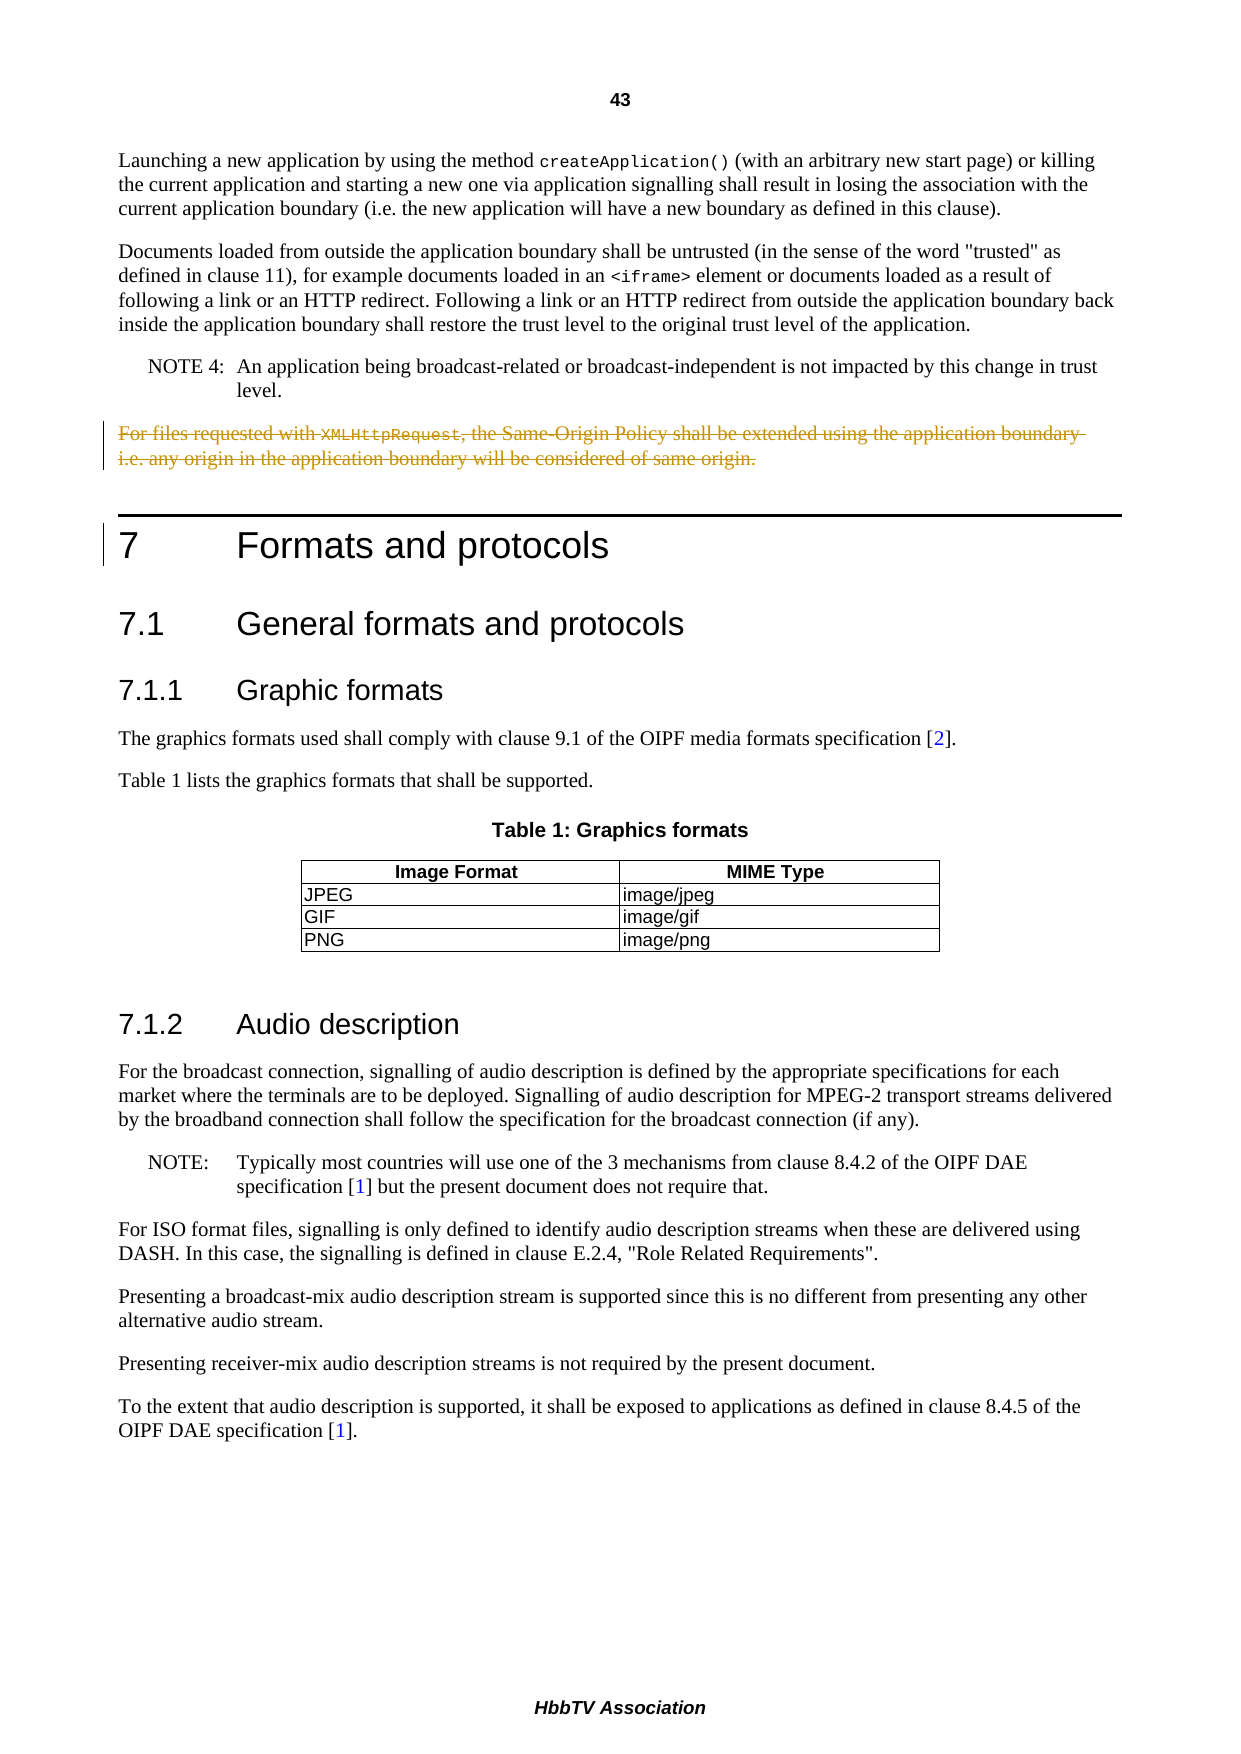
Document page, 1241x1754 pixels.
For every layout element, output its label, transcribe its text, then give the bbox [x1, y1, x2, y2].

text NOTE 4: An application being broadcast-related or broadcast-independent is not impacted by this change in trust level. [148, 354, 1122, 402]
table_cell image/jpeg [620, 884, 939, 905]
text The graphics formats used shall comply with clause 9.1 of the OIPF media formats specification [2]. [118, 726, 1122, 749]
text For ISO format files, signalling is only defined to identify audio description streams when these are delivered using DASH. In this case, the signalling is defined in clause E.2.4, "Role Related Requirements". [118, 1217, 1122, 1265]
text Documents loaded from outside the application boundary shall be untrusted (in the sense of the word "trusted" as defined in clause 11), for example documents loaded in an <iframe> element or documents loaded as a result of following a link or an HTTP redirect. Following a link or an HTTP redirect from outside the application boundary back inside the application boundary shall restore the trust level to the original trust level of the application. [118, 239, 1122, 336]
text For the broadcast connection, signalling of audio description is defined by the appropriate specifications for each market where the terminals are to be deployed. Signalling of audio description for MPEG-2 transport streams delivered by the broadband connection shall follow the specification for the broadcast connection (if any). [118, 1059, 1122, 1131]
table_cell GIF [302, 906, 619, 928]
subtitle 7.1.2 Audio description [118, 1007, 1122, 1040]
table_cell JPEG [302, 884, 619, 905]
text To the extent that audio description is supported, it shall be exposed to applications as defined in clause 8.4.5 of the OIPF DAE specification [1]. [118, 1393, 1122, 1442]
table_cell PNG [302, 929, 619, 951]
text Table 4: Graphics formats [118, 817, 1122, 841]
subtitle 7.1 General formats and protocols [118, 603, 1122, 642]
text Table 4 lists the graphics formats that shall be supported. [118, 768, 1122, 792]
text Presenting receiver-mix audio description streams is not required by the present document. [118, 1351, 1122, 1375]
subtitle 7 Formats and protocols [118, 517, 1122, 566]
table_header Image Format [302, 861, 619, 883]
text Presenting a broadcast-mix audio description stream is supported since this is no different from presenting any other alternative audio stream. [118, 1284, 1122, 1332]
table_cell image/png [620, 929, 939, 951]
text NOTE: Typically most countries will use one of the 3 mechanisms from clause 8.4.2 of the OIPF DAE specification [1] but the present document does not require that. [148, 1150, 1122, 1198]
table_header MIME Type [620, 861, 939, 883]
table_cell image/gif [620, 906, 939, 928]
text Launching a new application by using the method createApplication() (with an arbitrary new start page) or killing the current application and starting a new one via application signalling shall result in losing the association with the current application boundary (i.e. the new application will have a new boundary as defined in this clause). [118, 148, 1122, 220]
subtitle 7.1.1 Graphic formats [118, 673, 1122, 707]
